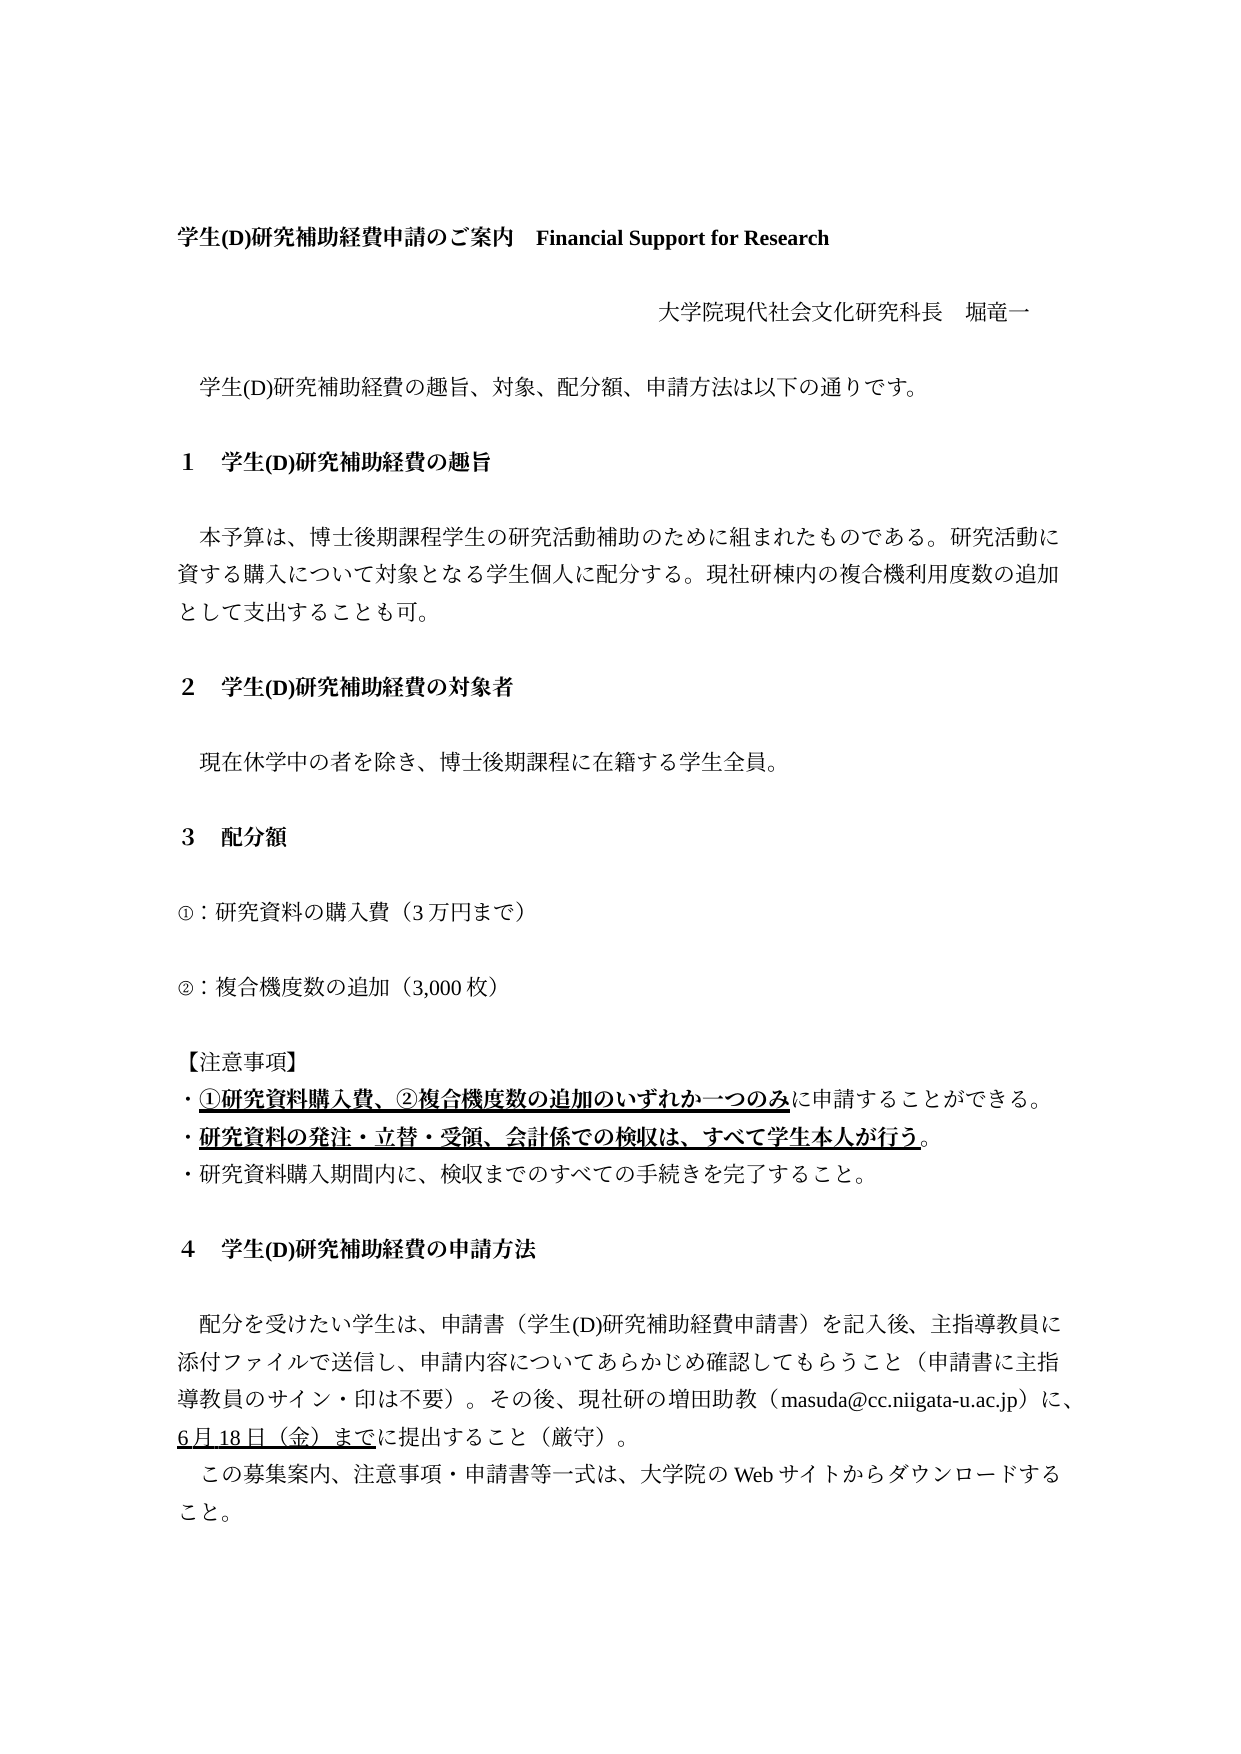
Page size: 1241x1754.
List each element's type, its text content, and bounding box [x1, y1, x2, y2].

text １ 学生(D)研究補助経費の趣旨 [177, 442, 1063, 479]
text 現在休学中の者を除き、博士後期課程に在籍する学生全員。 [177, 742, 1063, 779]
text 大学院現代社会文化研究科長 堀竜一 [177, 292, 1063, 329]
text 配分を受けたい学生は、申請書（学生(D)研究補助経費申請書）を記入後、主指導教員に添付ファイルで送信し、申請内容についてあらかじめ確認してもらうこと（申請書に主指導教員のサイン・印は不要）。その後、現社研の増田助教（masuda@cc.niigata-u.ac.jp）に、6月18日（金）までに提出すること（厳守）。 [177, 1304, 1063, 1454]
text 【注意事項】 [177, 1042, 1063, 1079]
text ４ 学生(D)研究補助経費の申請方法 [177, 1229, 1063, 1267]
text 学生(D)研究補助経費の趣旨、対象、配分額、申請方法は以下の通りです。 [177, 367, 1063, 404]
text ３ 配分額 [177, 817, 1063, 854]
text この募集案内、注意事項・申請書等一式は、大学院のWebサイトからダウンロードすること。 [177, 1454, 1063, 1529]
text 学生(D)研究補助経費申請のご案内 Financial Support for Research [177, 217, 1063, 254]
text ・①研究資料購入費、②複合機度数の追加のいずれか一つのみに申請することができる。 [177, 1079, 1063, 1117]
text ・研究資料購入期間内に、検収までのすべての手続きを完了すること。 [177, 1154, 1063, 1192]
text ②：複合機度数の追加（3,000枚） [177, 967, 1063, 1004]
text ２ 学生(D)研究補助経費の対象者 [177, 667, 1063, 704]
text ①：研究資料の購入費（3万円まで） [177, 892, 1063, 929]
text 本予算は、博士後期課程学生の研究活動補助のために組まれたものである。研究活動に資する購入について対象となる学生個人に配分する。現社研棟内の複合機利用度数の追加として支出することも可。 [177, 517, 1063, 629]
text ・研究資料の発注・立替・受領、会計係での検収は、すべて学生本人が行う。 [177, 1117, 1063, 1154]
